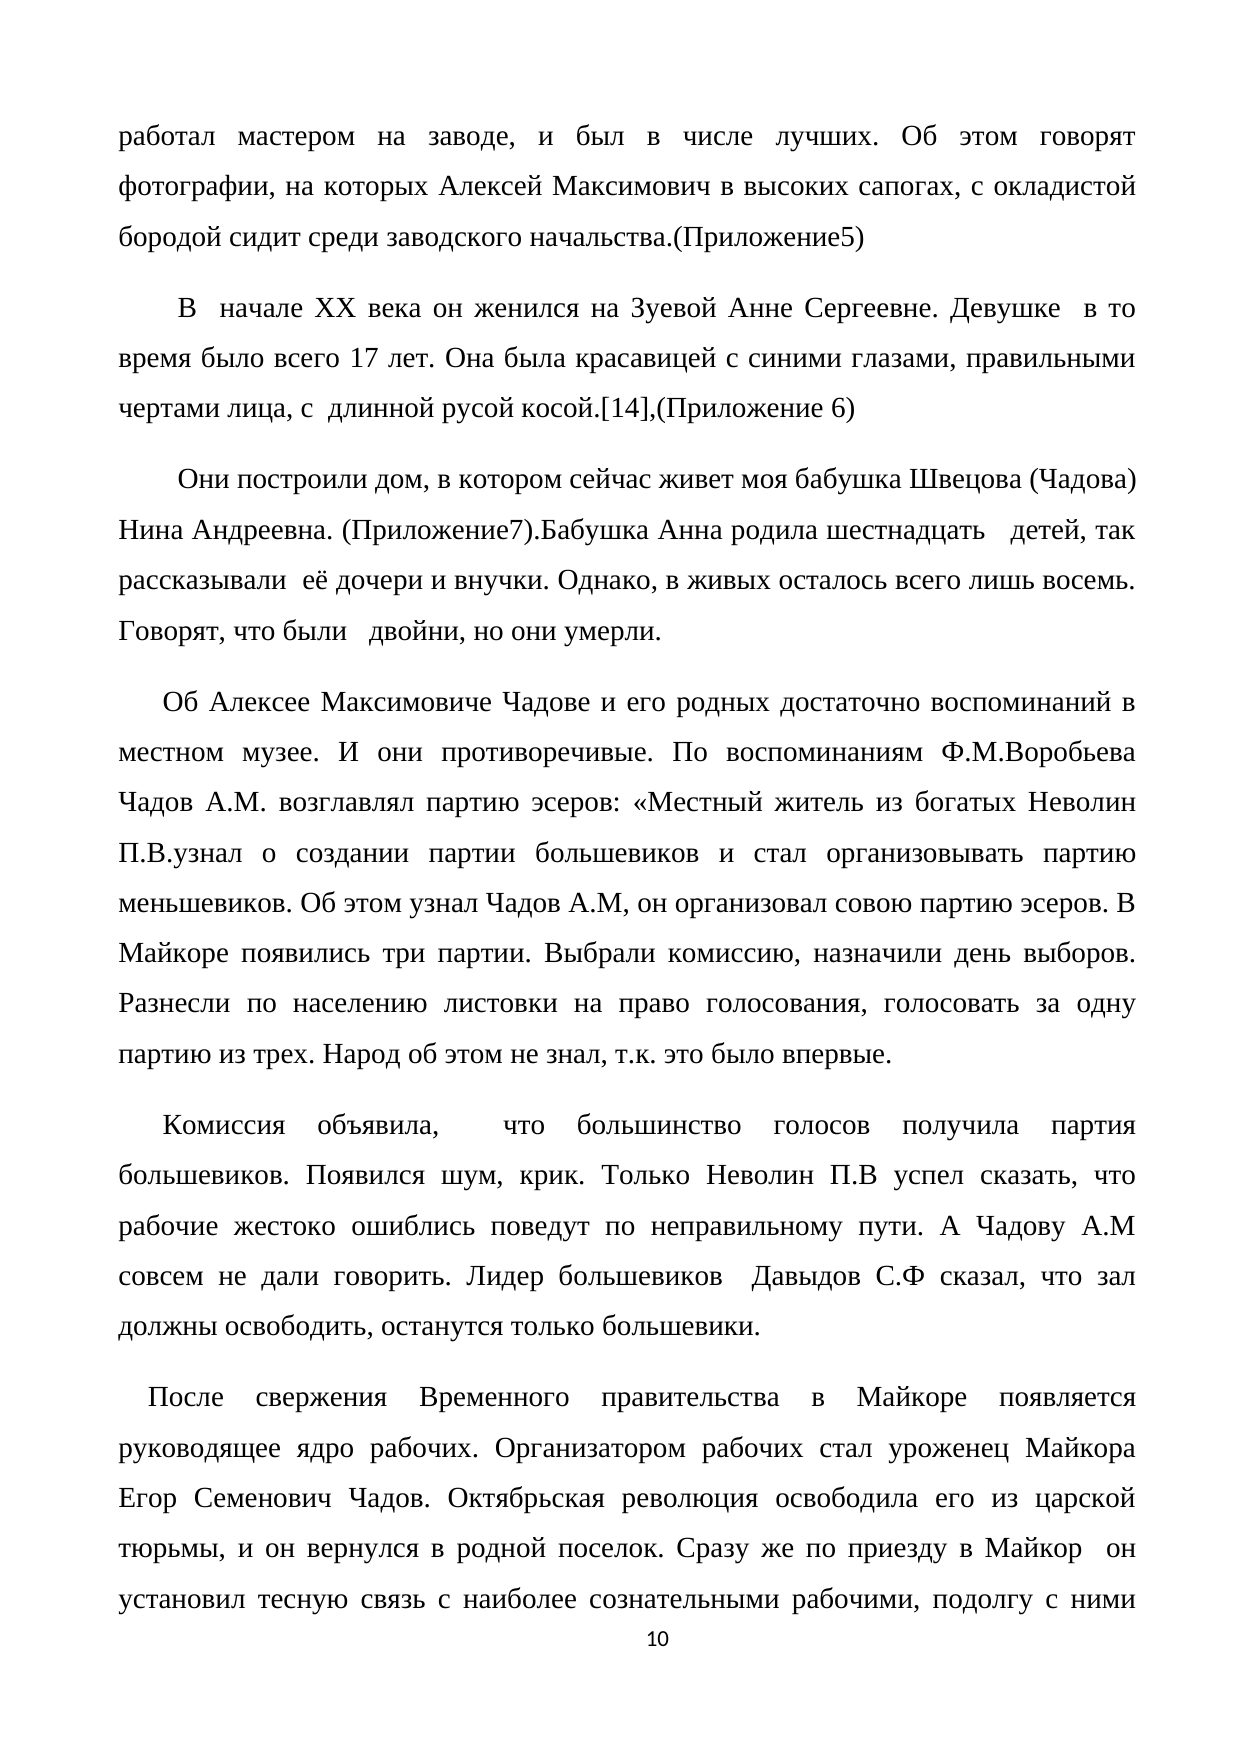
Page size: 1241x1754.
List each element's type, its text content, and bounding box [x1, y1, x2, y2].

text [118, 118, 1137, 252]
text Об Алексее Максимовиче Чадове и его родных достаточно воспоминаний в местном музее. И они противоречивые. По воспоминаниям Ф.М.Воробьева Чадов А.М. возглавлял партию эсеров: «Местный житель из богатых Неволин П.В.узнал о создании партии большевиков и стал организовывать партию меньшевиков. Об этом узнал Чадов А.М, он организовал совою партию эсеров. В Майкоре появились три партии. Выбрали комиссию, назначили день выборов. Разнесли по населению листовки на право голосования, голосовать за одну партию из трех. Народ об этом не знал, т.к. это было впервые. [118, 684, 1137, 1069]
text Они построили дом, в котором сейчас живет моя бабушка Швецова (Чадова) Нина Андреевна. (Приложение7).Бабушка Анна родила шестнадцать детей, так рассказывали её дочери и внучки. Однако, в живых осталось всего лишь восемь. Говорят, что были двойни, но они умерли. [118, 462, 1137, 646]
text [118, 1379, 1137, 1614]
text В начале ХХ века он женился на Зуевой Анне Сергеевне. Девушке в то время было всего 17 лет. Она была красавицей с синими глазами, правильными чертами лица, с длинной русой косой.[14],(Приложение 6) [118, 290, 1137, 424]
text Комиссия объявила, что большинство голосов получила партия большевиков. Появился шум, крик. Только Неволин П.В успел сказать, что рабочие жестоко ошиблись поведут по неправильному пути. А Чадову А.М совсем не дали говорить. Лидер большевиков Давыдов С.Ф сказал, что зал должны освободить, останутся только большевики. [118, 1107, 1137, 1342]
